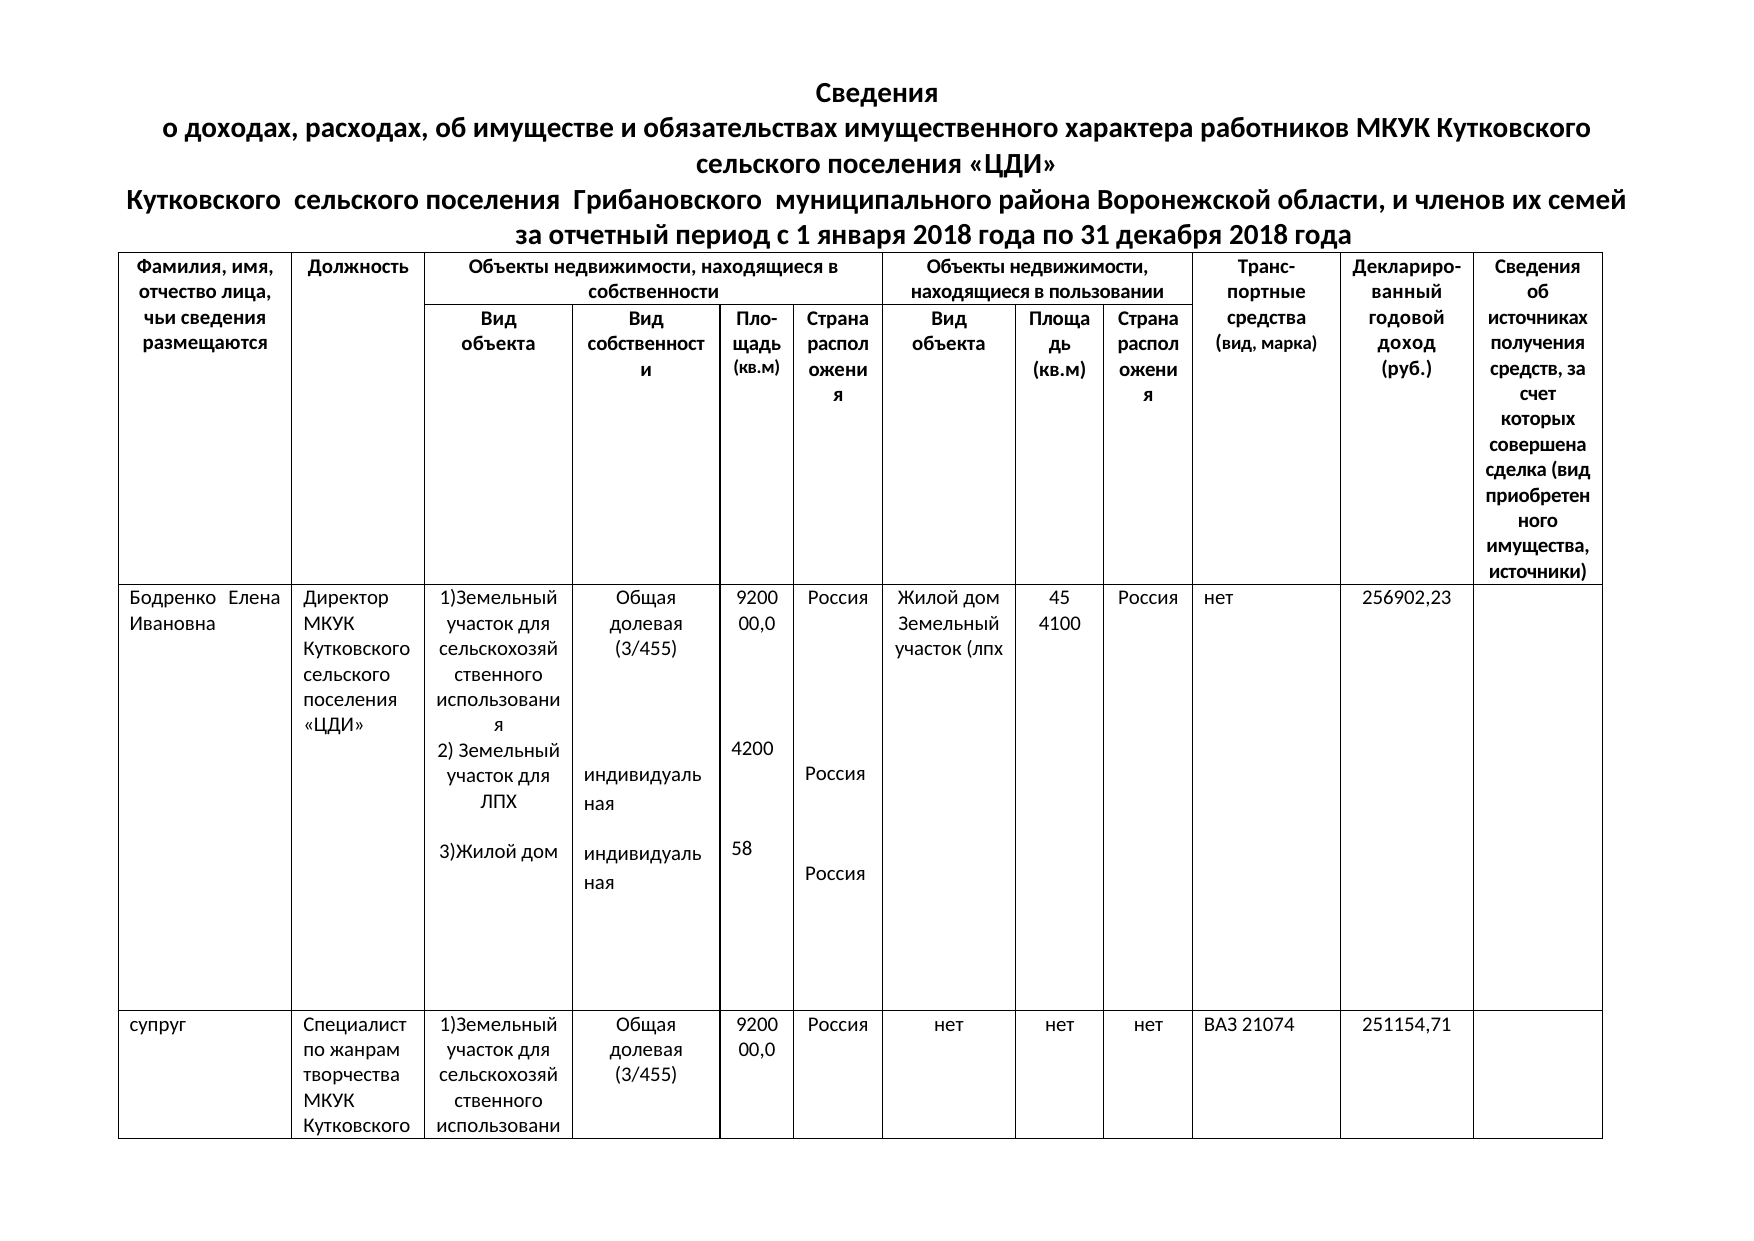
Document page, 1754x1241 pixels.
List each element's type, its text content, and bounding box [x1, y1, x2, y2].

table_cell нет [1193, 585, 1340, 1010]
table_cell супруг [119, 1011, 291, 1138]
table_cell Площадь (кв.м) [1016, 305, 1103, 583]
table_cell нет [883, 1011, 1015, 1138]
table_cell Россия Россия Россия [794, 585, 882, 1010]
table_header Фамилия, имя, отчество лица, чьи сведения размещаются [119, 253, 291, 583]
table_cell ВАЗ 21074 [1193, 1011, 1340, 1138]
text за отчетный период с 1 января 2018 года по 31 декабря 2018 года [118, 216, 1636, 252]
table_cell Пло-щадь (кв.м) [721, 305, 793, 583]
table_cell Вид объекта [883, 305, 1015, 583]
table_header Сведения об источниках получения средств, за счет которых совершена сделка (вид приобретенного имущества, источники) [1474, 253, 1602, 583]
table_cell Россия [1104, 585, 1192, 1010]
text о доходах, расходах, об имуществе и обязательствах имущественного характера работников МКУК Кутковского сельского поселения «ЦДИ» [118, 109, 1636, 181]
table_cell Страна расположения [1104, 305, 1192, 583]
table_header Декларированный годовой доход (руб.) [1341, 253, 1473, 583]
table_cell 920000,0 4200 58 [721, 585, 793, 1010]
table_cell 256902,23 [1341, 585, 1473, 1010]
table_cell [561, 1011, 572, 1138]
table_cell 920000,0 4100 45 [721, 1011, 793, 1138]
table_header Транспортные средства (вид, марка) [1193, 253, 1340, 583]
table_cell Общая долевая (3/455) индивидуальная индивидуальная [573, 585, 719, 1010]
table_header Объекты недвижимости, находящиеся в собственности [425, 253, 882, 304]
table_cell 45 4100 [1016, 585, 1103, 1010]
table_cell Бодренко Елена Ивановна [119, 585, 291, 1010]
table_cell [573, 1011, 719, 1138]
table_cell [1474, 585, 1602, 1010]
table_cell Страна расположения [794, 305, 882, 583]
table_cell Вид объекта [425, 305, 572, 583]
text Сведения [118, 74, 1636, 109]
table_cell [1474, 1011, 1602, 1138]
table_cell Директор МКУК Кутковского сельского поселения «ЦДИ» [292, 585, 424, 1010]
table_header Объекты недвижимости, находящиеся в пользовании [883, 253, 1192, 304]
table_cell 251154,71 [1341, 1011, 1473, 1138]
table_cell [794, 1011, 882, 1138]
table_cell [292, 1011, 424, 1138]
table_cell нет [1016, 1011, 1103, 1138]
table_header Должность [292, 253, 424, 583]
table_cell Жилой дом Земельный участок (лпх [883, 585, 1015, 1010]
table_cell 1)Земельный участок для сельскохозяйственного использования 2) Земельный участок для ЛПХ 3)Жилой дом [425, 585, 572, 1010]
text Кутковского сельского поселения Грибановского муниципального района Воронежской области, и членов их семей [118, 181, 1636, 216]
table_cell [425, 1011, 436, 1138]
table_cell Вид собственности [573, 305, 719, 583]
table_cell нет [1104, 1011, 1192, 1138]
